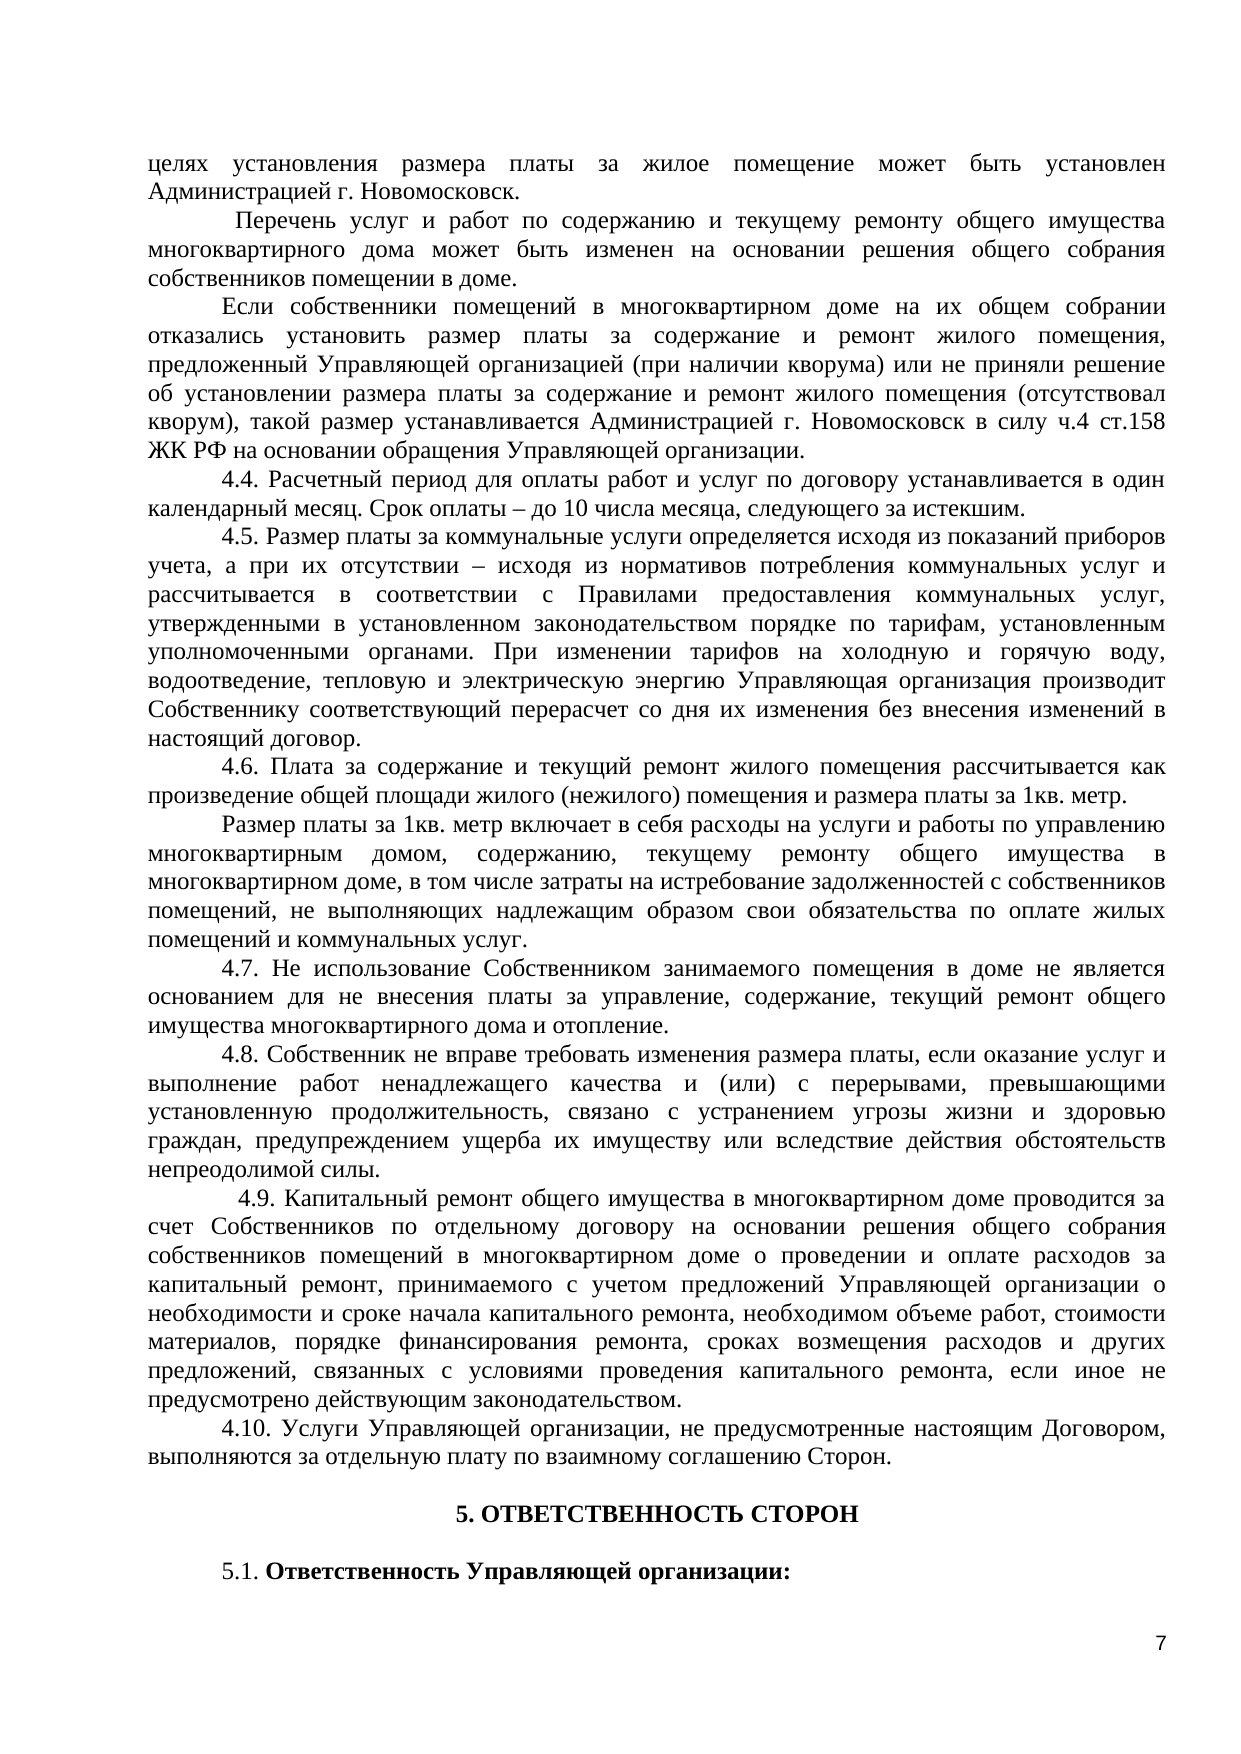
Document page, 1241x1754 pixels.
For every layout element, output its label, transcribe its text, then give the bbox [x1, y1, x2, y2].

text 5. ОТВЕТСТВЕННОСТЬ СТОРОН [148, 1499, 1167, 1528]
text 4.5. Размер платы за коммунальные услуги определяется исходя из показаний приборов учета, а при их отсутствии – исходя из нормативов потребления коммунальных услуг и рассчитывается в соответствии с Правилами предоставления коммунальных услуг, утвержденными в установленном законодательством порядке по тарифам, установленным уполномоченными органами. При изменении тарифов на холодную и горячую воду, водоотведение, тепловую и электрическую энергию Управляющая организация производит Собственнику соответствующий перерасчет со дня их изменения без внесения изменений в настоящий договор. [148, 521, 1167, 751]
text 4.7. Не использование Собственником занимаемого помещения в доме не является основанием для не внесения платы за управление, содержание, текущий ремонт общего имущества многоквартирного дома и отопление. [148, 953, 1167, 1039]
text 4.8. Собственник не вправе требовать изменения размера платы, если оказание услуг и выполнение работ ненадлежащего качества и (или) с перерывами, превышающими установленную продолжительность, связано с устранением угрозы жизни и здоровью граждан, предупреждением ущерба их имуществу или вследствие действия обстоятельств непреодолимой силы. [148, 1039, 1167, 1183]
text Если собственники помещений в многоквартирном доме на их общем собрании отказались установить размер платы за содержание и ремонт жилого помещения, предложенный Управляющей организацией (при наличии кворума) или не приняли решение об установлении размера платы за содержание и ремонт жилого помещения (отсутствовал кворум), такой размер устанавливается Администрацией г. Новомосковск в силу ч.4 ст.158 ЖК РФ на основании обращения Управляющей организации. [148, 291, 1167, 464]
text 4.4. Расчетный период для оплаты работ и услуг по договору устанавливается в один календарный месяц. Срок оплаты – до 10 числа месяца, следующего за истекшим. [148, 464, 1167, 521]
text Перечень услуг и работ по содержанию и текущему ремонту общего имущества многоквартирного дома может быть изменен на основании решения общего собрания собственников помещении в доме. [148, 205, 1167, 291]
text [148, 148, 1167, 205]
text 4.9. Капитальный ремонт общего имущества в многоквартирном доме проводится за счет Собственников по отдельному договору на основании решения общего собрания собственников помещений в многоквартирном доме о проведении и оплате расходов за капитальный ремонт, принимаемого с учетом предложений Управляющей организации о необходимости и сроке начала капитального ремонта, необходимом объеме работ, стоимости материалов, порядке финансирования ремонта, сроках возмещения расходов и других предложений, связанных с условиями проведения капитального ремонта, если иное не предусмотрено действующим законодательством. [148, 1183, 1167, 1413]
text 4.6. Плата за содержание и текущий ремонт жилого помещения рассчитывается как произведение общей площади жилого (нежилого) помещения и размера платы за 1кв. метр. [148, 751, 1167, 809]
text Размер платы за 1кв. метр включает в себя расходы на услуги и работы по управлению многоквартирным домом, содержанию, текущему ремонту общего имущества в многоквартирном доме, в том числе затраты на истребование задолженностей с собственников помещений, не выполняющих надлежащим образом свои обязательства по оплате жилых помещений и коммунальных услуг. [148, 809, 1167, 953]
text 5.1. Ответственность Управляющей организации: [148, 1556, 1167, 1585]
text 4.10. Услуги Управляющей организации, не предусмотренные настоящим Договором, выполняются за отдельную плату по взаимному соглашению Сторон. [148, 1413, 1167, 1470]
